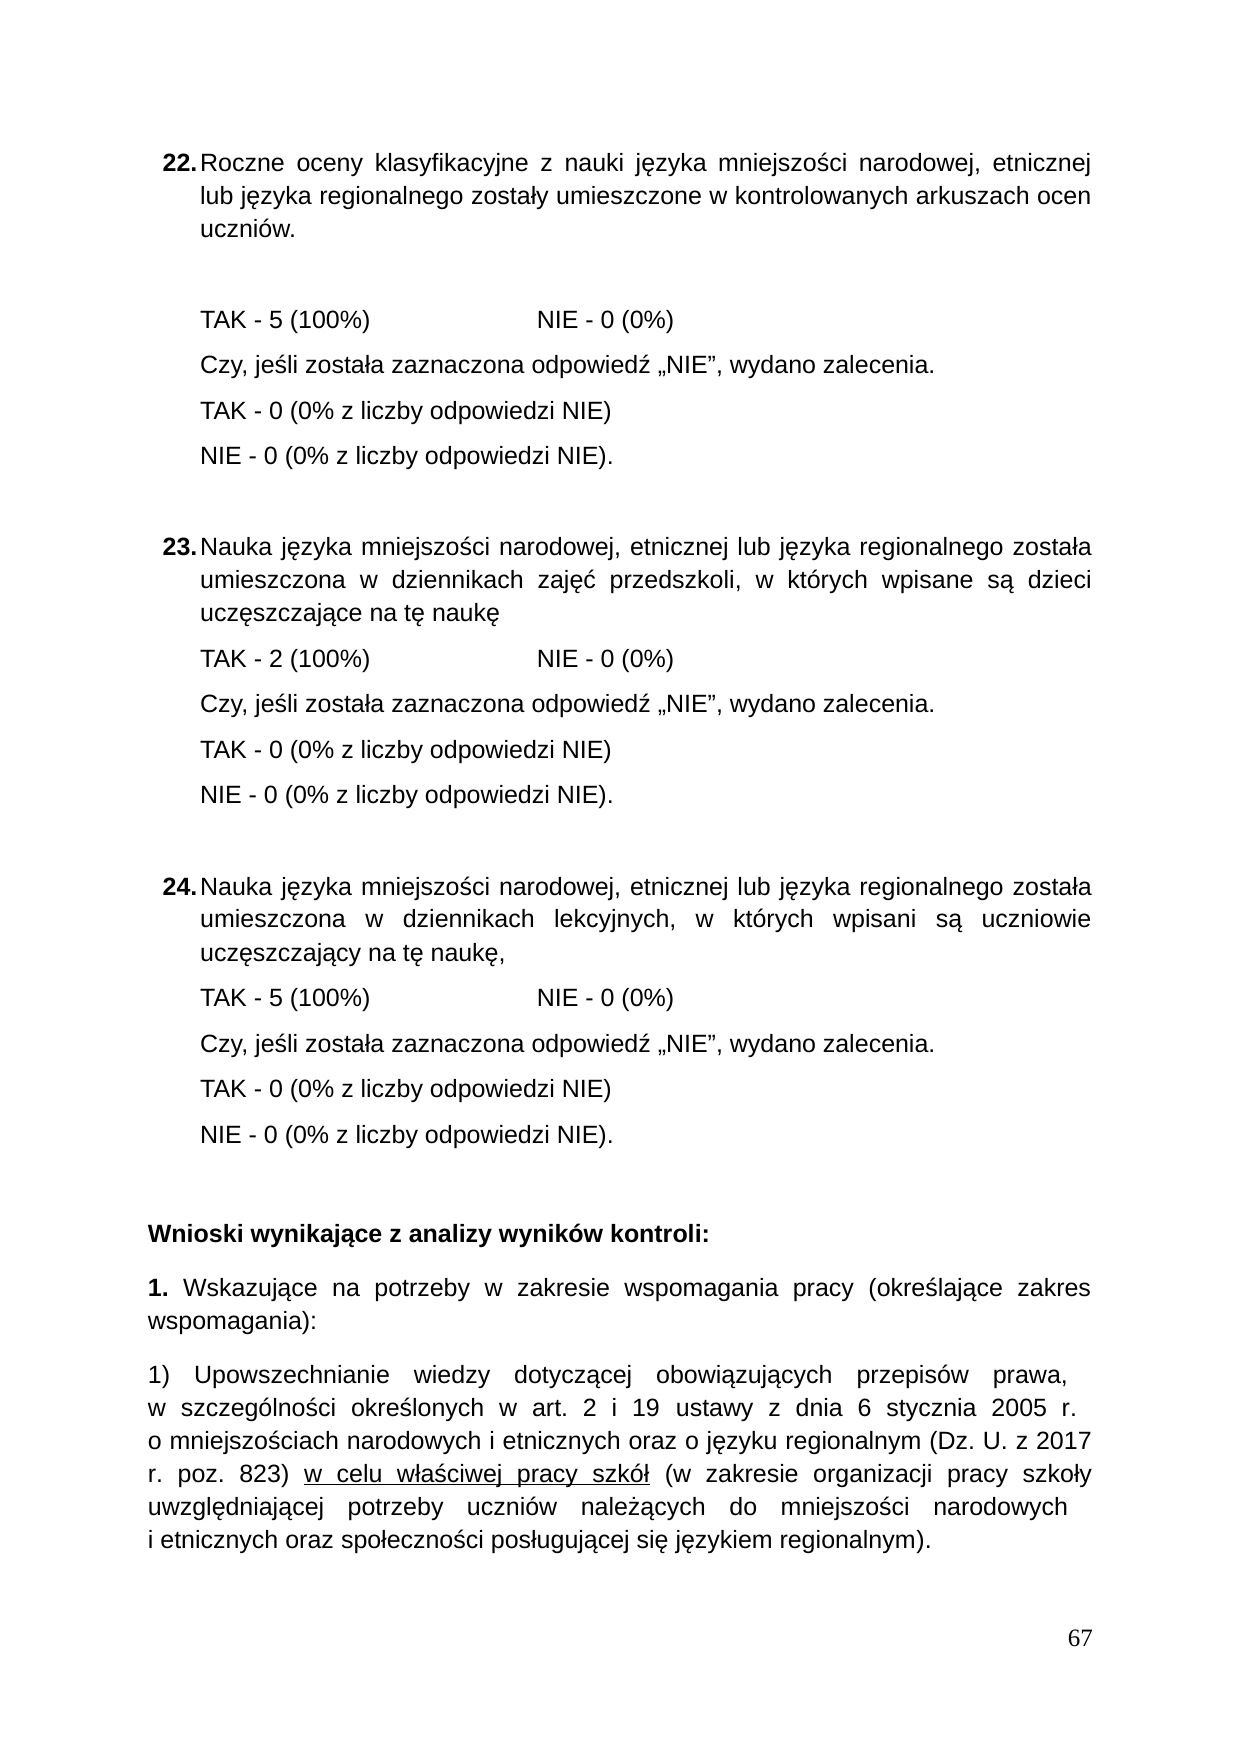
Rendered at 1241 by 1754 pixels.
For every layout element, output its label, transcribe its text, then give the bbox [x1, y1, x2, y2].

text Czy, jeśli została zaznaczona odpowiedź „NIE”, wydano zalecenia. [200, 350, 1093, 379]
text TAK - 0 (0% z liczby odpowiedzi NIE) [200, 1074, 1093, 1103]
text 1) Upowszechnianie wiedzy dotyczącej obowiązujących przepisów prawa, w szczególności określonych w art. 2 i 19 ustawy z dnia 6 stycznia 2005 r. o mniejszościach narodowych i etnicznych oraz o języku regionalnym (Dz. U. z 2017 r. poz. 823) w celu właściwej pracy szkół (w zakresie organizacji pracy szkoły uwzględniającej potrzeby uczniów należących do mniejszości narodowych i etnicznych oraz społeczności posługującej się językiem regionalnym). [148, 1360, 1093, 1553]
text NIE - 0 (0% z liczby odpowiedzi NIE). [200, 780, 1093, 809]
text TAK - 0 (0% z liczby odpowiedzi NIE) [200, 735, 1093, 764]
text TAK - 2 (100%) NIE - 0 (0%) [200, 644, 1093, 673]
text 1. Wskazujące na potrzeby w zakresie wspomagania pracy (określające zakres wspomagania): [148, 1273, 1093, 1334]
list Nauka języka mniejszości narodowej, etnicznej lub języka regionalnego została umieszczona w dziennikach lekcyjnych, w których wpisani są uczniowie uczęszczający na tę naukę, [162, 871, 1093, 966]
text NIE - 0 (0% z liczby odpowiedzi NIE). [200, 1119, 1093, 1148]
text Wnioski wynikające z analizy wyników kontroli: [148, 1219, 1093, 1248]
text TAK - 5 (100%) NIE - 0 (0%) [200, 305, 1093, 333]
text Czy, jeśli została zaznaczona odpowiedź „NIE”, wydano zalecenia. [200, 1028, 1093, 1057]
text NIE - 0 (0% z liczby odpowiedzi NIE). [200, 441, 1093, 470]
text TAK - 0 (0% z liczby odpowiedzi NIE) [200, 396, 1093, 424]
list Nauka języka mniejszości narodowej, etnicznej lub języka regionalnego została umieszczona w dziennikach zajęć przedszkoli, w których wpisane są dzieci uczęszczające na tę naukę [162, 532, 1093, 627]
list Roczne oceny klasyfikacyjne z nauki języka mniejszości narodowej, etnicznej lub języka regionalnego zostały umieszczone w kontrolowanych arkuszach ocen uczniów. [162, 148, 1093, 242]
text Czy, jeśli została zaznaczona odpowiedź „NIE”, wydano zalecenia. [200, 689, 1093, 718]
text TAK - 5 (100%) NIE - 0 (0%) [200, 983, 1093, 1012]
